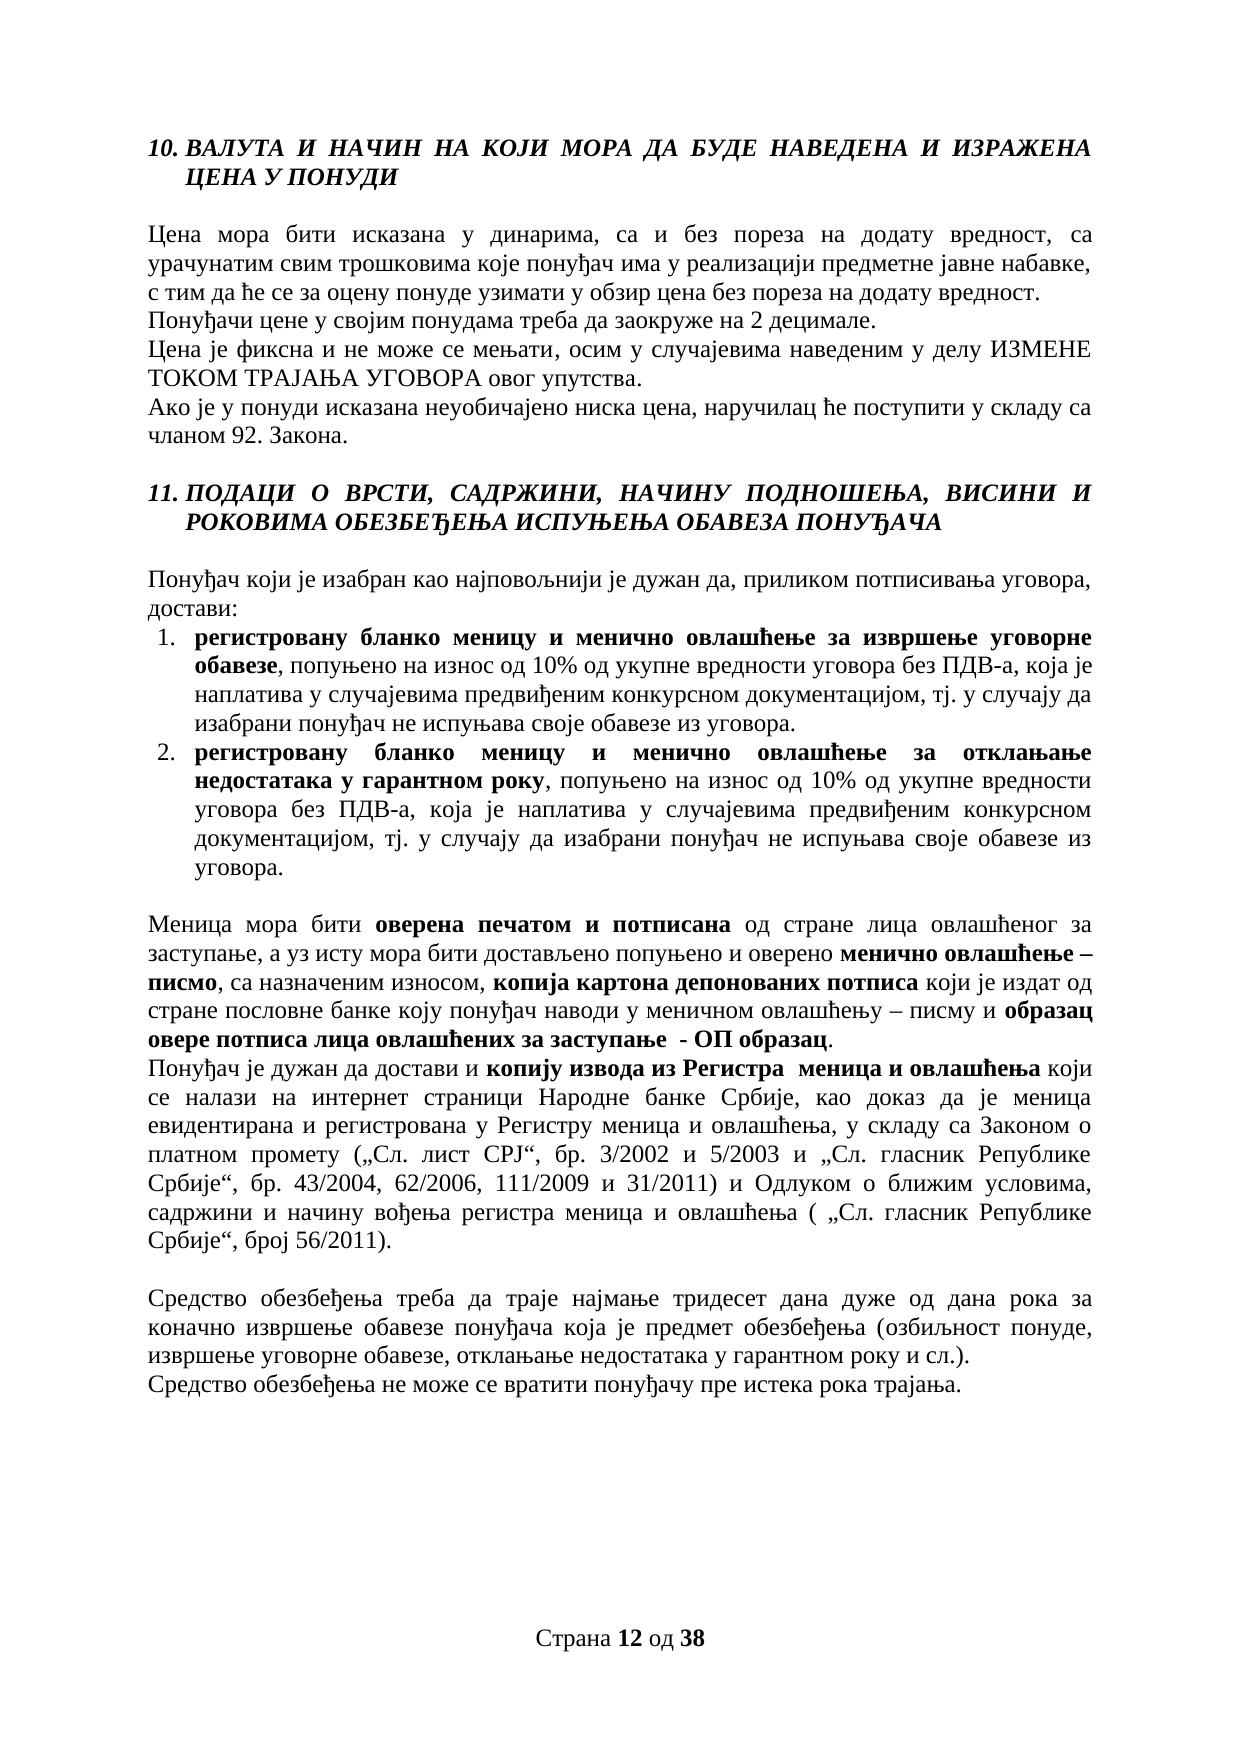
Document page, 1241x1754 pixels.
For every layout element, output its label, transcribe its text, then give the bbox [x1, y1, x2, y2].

text Средство обезбеђења не може се вратити понуђачу пре истека рока трајања. [148, 1369, 1092, 1398]
text Средство обезбеђења треба да траје најмање тридесет дана дуже од дана рока за коначно извршење обавезе понуђача која је предмет обезбеђења (озбиљност понуде, извршење уговорне обавезе, отклањање недостатака у гарантном року и сл.). [148, 1283, 1092, 1369]
text Понуђач који је изабран као најповољнији је дужан да, приликом потписивања уговора, достави: [148, 564, 1092, 622]
text Цена мора бити исказана у динарима, са и без пореза на додату вредност, са урачунатим свим трошковима које понуђач има у реализацији предметне јавне набавке, с тим да ће се за оцену понуде узимати у обзир цена без пореза на додату вредност. [148, 219, 1092, 305]
text Цена је фиксна и не може се мењати, осим у случајевима наведеним у делу ИЗМЕНЕ ТОКОМ ТРАЈАЊА УГОВОРА овог упутства. [148, 334, 1092, 392]
text Понуђач је дужан да достави и копију извода из Регистра меница и овлашћења који се налази на интернет страници Народне банке Србије, као доказ да је меница евидентирана и регистрована у Регистру меница и овлашћења, у складу са Законом о платном промету („Сл. лист СРЈ“, бр. 3/2002 и 5/2003 и „Сл. гласник Републике Србије“, бр. 43/2004, 62/2006, 111/2009 и 31/2011) и Одлуком о ближим условима, садржини и начину вођења регистра меница и овлашћења ( „Сл. гласник Републике Србије“, број 56/2011). [148, 1053, 1092, 1254]
list ВАЛУТА И НАЧИН НА КОЈИ МОРА ДА БУДЕ НАВЕДЕНА И ИЗРАЖЕНА ЦЕНА У ПОНУДИ [148, 133, 1092, 190]
text Ако је у понуди исказана неуобичајено ниска цена, наручилац ће поступити у складу са чланом 92. Закона. [148, 392, 1092, 449]
text Меница мора бити оверена печатом и потписана од стране лица овлашћеног за заступање, а уз исту мора бити достављено попуњено и оверено менично овлашћење – писмо, са назначеним износом, копија картона депонованих потписа који је издат од стране пословне банке коју понуђач наводи у меничном овлашћењу – писму и образац овере потписа лица овлашћених за заступање - ОП образац. [148, 909, 1092, 1053]
list ПОДАЦИ О ВРСТИ, САДРЖИНИ, НАЧИНУ ПОДНОШЕЊА, ВИСИНИ И РОКОВИМА ОБЕЗБЕЂЕЊА ИСПУЊЕЊА ОБАВЕЗА ПОНУЂАЧА [148, 478, 1092, 535]
text Понуђачи цене у својим понудама треба да заокруже на 2 децимале. [148, 305, 1092, 334]
list регистровану бланко меницу и менично овлашћење за отклањање недостатака у гарантном року, попуњено на износ од 10% од укупне вредности уговора без ПДВ-а, која је наплатива у случајевима предвиђеним конкурсном документацијом, тј. у случају да изабрани понуђач не испуњава своје обавезе из уговора. [157, 737, 1092, 880]
list регистровану бланко меницу и менично овлашћење за извршење уговорне обавезе, попуњено на износ од 10% од укупне вредности уговора без ПДВ-а, која је наплатива у случајевима предвиђеним конкурсном документацијом, тј. у случају да изабрани понуђач не испуњава своје обавезе из уговора. [157, 622, 1092, 737]
